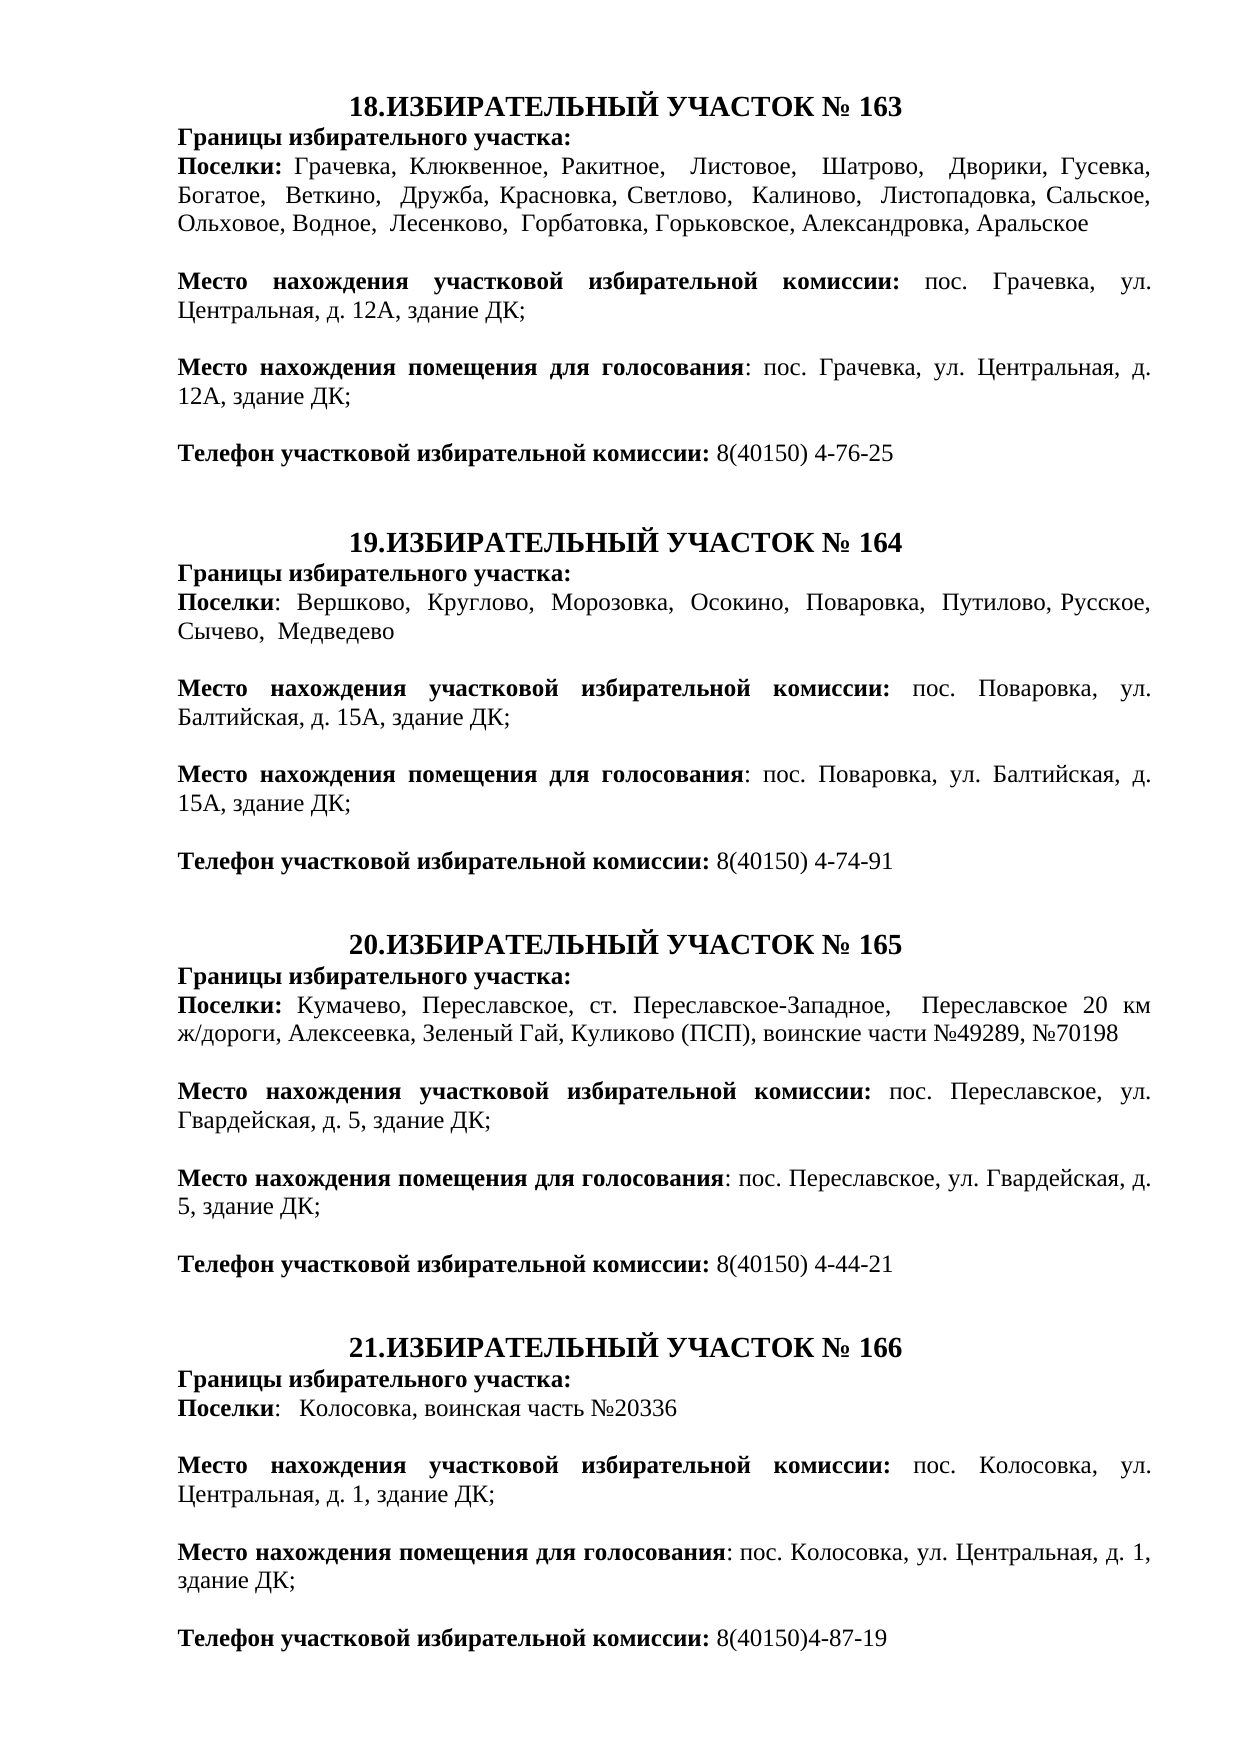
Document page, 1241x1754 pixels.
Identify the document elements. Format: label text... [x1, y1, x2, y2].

text Телефон участковой избирательной комиссии: 8(40150) 4-44-21 [177, 1249, 1152, 1278]
text Место нахождения участковой избирательной комиссии: пос. Грачевка, ул. Центральная, д. 12А, здание ДК; [177, 266, 1152, 323]
list ИЗБИРАТЕЛЬНЫЙ УЧАСТОК № 165 [349, 927, 1152, 961]
text Поселки: Кумачево, Переславское, ст. Переславское-Западное, Переславское 20 км ж/дороги, Алексеевка, Зеленый Гай, Куликово (ПСП), воинские части №49289, №70198 [177, 990, 1152, 1048]
list ИЗБИРАТЕЛЬНЫЙ УЧАСТОК № 166 [349, 1331, 1152, 1364]
text Границы избирательного участка: [177, 558, 1152, 587]
text Место нахождения помещения для голосования: пос. Колосовка, ул. Центральная, д. 1, здание ДК; [177, 1537, 1152, 1594]
list ИЗБИРАТЕЛЬНЫЙ УЧАСТОК № 163 [349, 89, 1152, 122]
text Поселки: Колосовка, воинская часть №20336 [177, 1393, 1152, 1422]
list ИЗБИРАТЕЛЬНЫЙ УЧАСТОК № 164 [349, 525, 1152, 558]
text Границы избирательного участка: [177, 122, 1152, 151]
text Место нахождения помещения для голосования: пос. Грачевка, ул. Центральная, д. 12А, здание ДК; [177, 352, 1152, 410]
text Поселки: Вершково, Круглово, Морозовка, Осокино, Поваровка, Путилово, Русское, Сычево, Медведево [177, 587, 1152, 644]
text Телефон участковой избирательной комиссии: 8(40150) 4-76-25 [177, 438, 1152, 467]
text Телефон участковой избирательной комиссии: 8(40150)4-87-19 [177, 1623, 1152, 1652]
text Границы избирательного участка: [177, 1364, 1152, 1393]
text Поселки: Грачевка, Клюквенное, Ракитное, Листовое, Шатрово, Дворики, Гусевка, Богатое, Веткино, Дружба, Красновка, Светлово, Калиново, Листопадовка, Сальское, Ольховое, Водное, Лесенково, Горбатовка, Горьковское, Александровка, Аральское [177, 151, 1152, 237]
text Место нахождения помещения для голосования: пос. Переславское, ул. Гвардейская, д. 5, здание ДК; [177, 1163, 1152, 1220]
text Границы избирательного участка: [177, 961, 1152, 990]
text Место нахождения участковой избирательной комиссии: пос. Поваровка, ул. Балтийская, д. 15А, здание ДК; [177, 673, 1152, 731]
text Телефон участковой избирательной комиссии: 8(40150) 4-74-91 [177, 846, 1152, 874]
text Место нахождения участковой избирательной комиссии: пос. Колосовка, ул. Центральная, д. 1, здание ДК; [177, 1450, 1152, 1508]
text Место нахождения участковой избирательной комиссии: пос. Переславское, ул. Гвардейская, д. 5, здание ДК; [177, 1076, 1152, 1134]
text Место нахождения помещения для голосования: пос. Поваровка, ул. Балтийская, д. 15А, здание ДК; [177, 759, 1152, 817]
